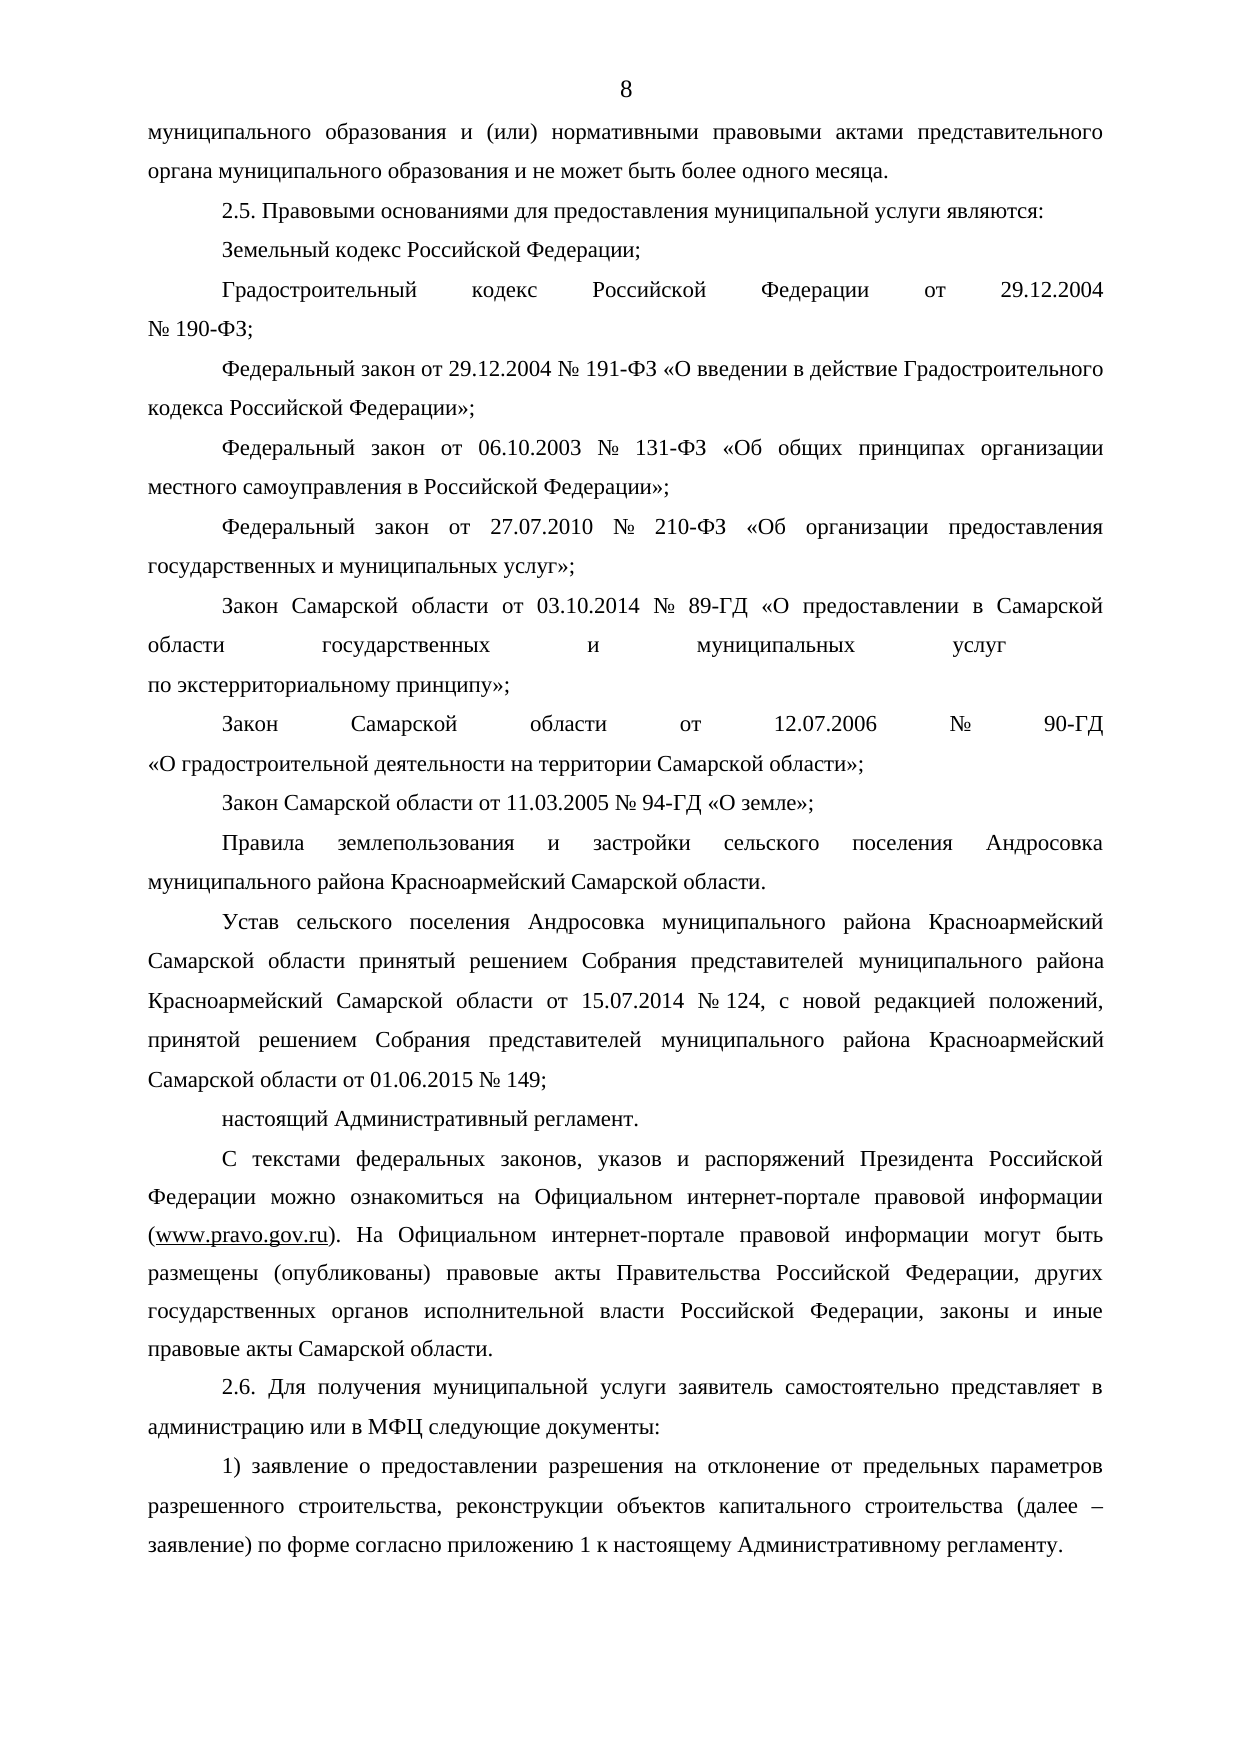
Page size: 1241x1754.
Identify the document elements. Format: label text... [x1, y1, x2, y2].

text Земельный кодекс Российской Федерации; [148, 237, 1104, 263]
text Закон Самарской области от 03.10.2014 № 89-ГД «О предоставлении в Самарской области государственных и муниципальных услуг по экстерриториальному принципу»; [148, 592, 1104, 697]
text Градостроительный кодекс Российской Федерации от 29.12.2004 № 190-ФЗ; [148, 276, 1104, 342]
text настоящий Административный регламент. [148, 1105, 1104, 1131]
text 2.5. Правовыми основаниями для предоставления муниципальной услуги являются: [148, 197, 1104, 223]
text Федеральный закон от 29.12.2004 № 191-ФЗ «О введении в действие Градостроительного кодекса Российской Федерации»; [148, 355, 1104, 421]
text Правила землепользования и застройки сельского поселения Андросовка муниципального района Красноармейский Самарской области. [148, 829, 1104, 894]
text 1) заявление о предоставлении разрешения на отклонение от предельных параметров разрешенного строительства, реконструкции объектов капитального строительства (далее – заявление) по форме согласно приложению 1 к настоящему Административному регламенту. [148, 1452, 1104, 1558]
text Устав сельского поселения Андросовка муниципального района Красноармейский Самарской области принятый решением Собрания представителей муниципального района Красноармейский Самарской области от 15.07.2014 № 124, с новой редакцией положений, принятой решением Собрания представителей муниципального района Красноармейский Самарской области от 01.06.2015 № 149; [148, 908, 1104, 1092]
text Закон Самарской области от 11.03.2005 № 94-ГД «О земле»; [148, 789, 1104, 816]
text С текстами федеральных законов, указов и распоряжений Президента Российской Федерации можно ознакомиться на Официальном интернет-портале правовой информации (www.pravo.gov.ru). На Официальном интернет-портале правовой информации могут быть размещены (опубликованы) правовые акты Правительства Российской Федерации, других государственных органов исполнительной власти Российской Федерации, законы и иные правовые акты Самарской области. [148, 1144, 1104, 1362]
text Федеральный закон от 06.10.2003 № 131-ФЗ «Об общих принципах организации местного самоуправления в Российской Федерации»; [148, 434, 1104, 500]
text 2.6. Для получения муниципальной услуги заявитель самостоятельно представляет в администрацию или в МФЦ следующие документы: [148, 1373, 1104, 1439]
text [148, 118, 1104, 184]
text Федеральный закон от 27.07.2010 № 210-ФЗ «Об организации предоставления государственных и муниципальных услуг»; [148, 513, 1104, 579]
text Закон Самарской области от 12.07.2006 № 90-ГД «О градостроительной деятельности на территории Самарской области»; [148, 710, 1104, 776]
